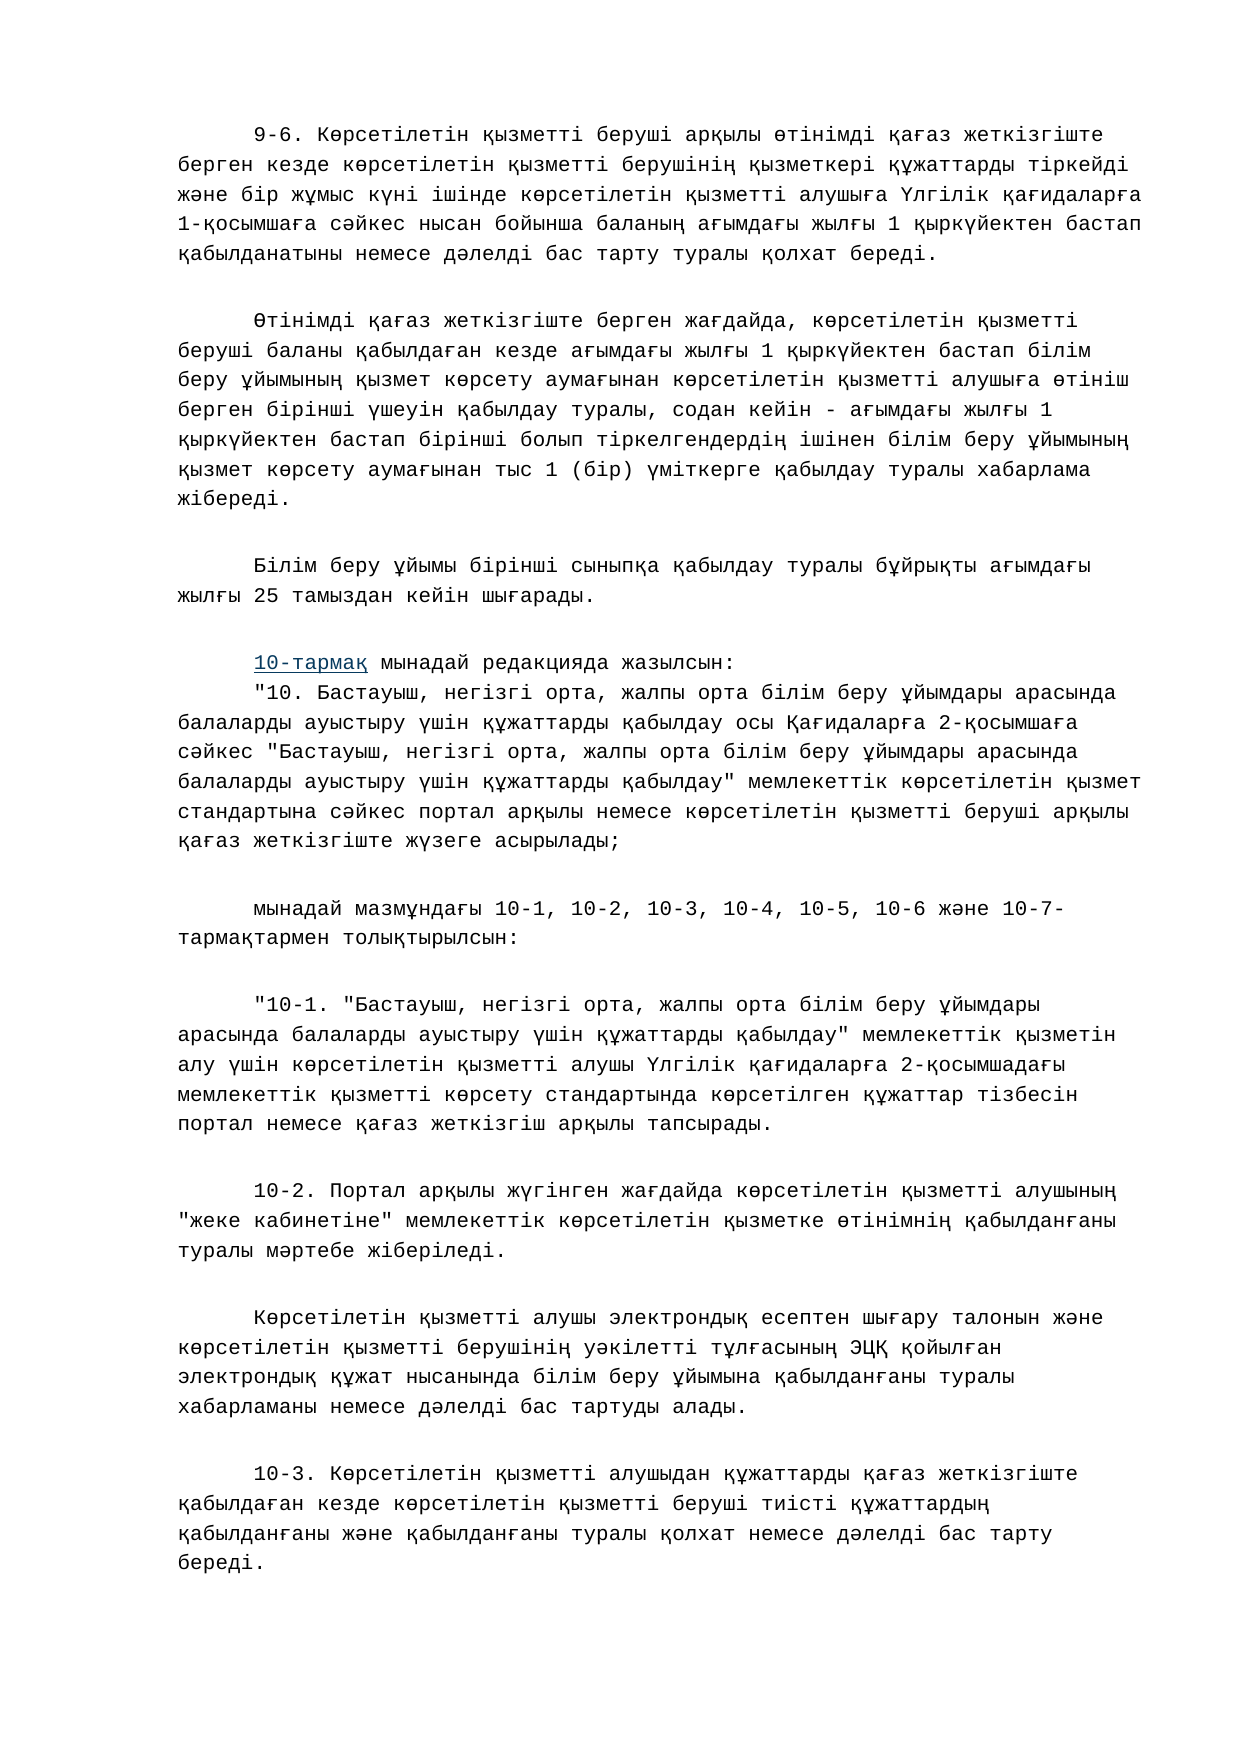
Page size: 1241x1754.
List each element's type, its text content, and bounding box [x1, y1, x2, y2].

text Көрсетілетін қызметті алушы электрондық есептен шығару талонын және көрсетілетін қызметті берушінің уәкілетті тұлғасының ЭЦҚ қойылған электрондық құжат нысанында білім беру ұйымына қабылданғаны туралы хабарламаны немесе дәлелді бас тартуды алады. [177, 1301, 1152, 1420]
text 10-тармақ мынадай редакцияда жазылсын: [177, 646, 1152, 676]
text "10-1. "Бастауыш, негізгі орта, жалпы орта білім беру ұйымдары арасында балаларды ауыстыру үшін құжаттарды қабылдау" мемлекеттік қызметін алу үшін көрсетілетін қызметті алушы Үлгілік қағидаларға 2-қосымшадағы мемлекеттік қызметті көрсету стандартында көрсетілген құжаттар тізбесін портал немесе қағаз жеткізгіш арқылы тапсырады. [177, 988, 1152, 1137]
text мынадай мазмұндағы 10-1, 10-2, 10-3, 10-4, 10-5, 10-6 және 10-7- тармақтармен толықтырылсын: [177, 892, 1152, 951]
text 9-6. Көрсетілетін қызметті беруші арқылы өтінімді қағаз жеткізгіште берген кезде көрсетілетін қызметті берушінің қызметкері құжаттарды тіркейді және бір жұмыс күні ішінде көрсетілетін қызметті алушыға Үлгілік қағидаларға 1-қосымшаға сәйкес нысан бойынша баланың ағымдағы жылғы 1 қыркүйектен бастап қабылданатыны немесе дәлелді бас тарту туралы қолхат береді. [177, 118, 1152, 267]
text Білім беру ұйымы бірінші сыныпқа қабылдау туралы бұйрықты ағымдағы жылғы 25 тамыздан кейін шығарады. [177, 549, 1152, 609]
text 10-3. Көрсетілетін қызметті алушыдан құжаттарды қағаз жеткізгіште қабылдаған кезде көрсетілетін қызметті беруші тиісті құжаттардың қабылданғаны және қабылданғаны туралы қолхат немесе дәлелді бас тарту береді. [177, 1457, 1152, 1576]
text 10-2. Портал арқылы жүгінген жағдайда көрсетілетін қызметті алушының "жеке кабинетіне" мемлекеттік көрсетілетін қызметке өтінімнің қабылданғаны туралы мәртебе жіберіледі. [177, 1174, 1152, 1263]
text Өтінімді қағаз жеткізгіште берген жағдайда, көрсетілетін қызметті беруші баланы қабылдаған кезде ағымдағы жылғы 1 қыркүйектен бастап білім беру ұйымының қызмет көрсету аумағынан көрсетілетін қызметті алушыға өтініш берген бірінші үшеуін қабылдау туралы, содан кейін - ағымдағы жылғы 1 қыркүйектен бастап бірінші болып тіркелгендердің ішінен білім беру ұйымының қызмет көрсету аумағынан тыс 1 (бір) үміткерге қабылдау туралы хабарлама жібереді. [177, 304, 1152, 512]
text "10. Бастауыш, негізгі орта, жалпы орта білім беру ұйымдары арасында балаларды ауыстыру үшін құжаттарды қабылдау осы Қағидаларға 2-қосымшаға сәйкес "Бастауыш, негізгі орта, жалпы орта білім беру ұйымдары арасында балаларды ауыстыру үшін құжаттарды қабылдау" мемлекеттік көрсетілетін қызмет стандартына сәйкес портал арқылы немесе көрсетілетін қызметті беруші арқылы қағаз жеткізгіште жүзеге асырылады; [177, 676, 1152, 854]
